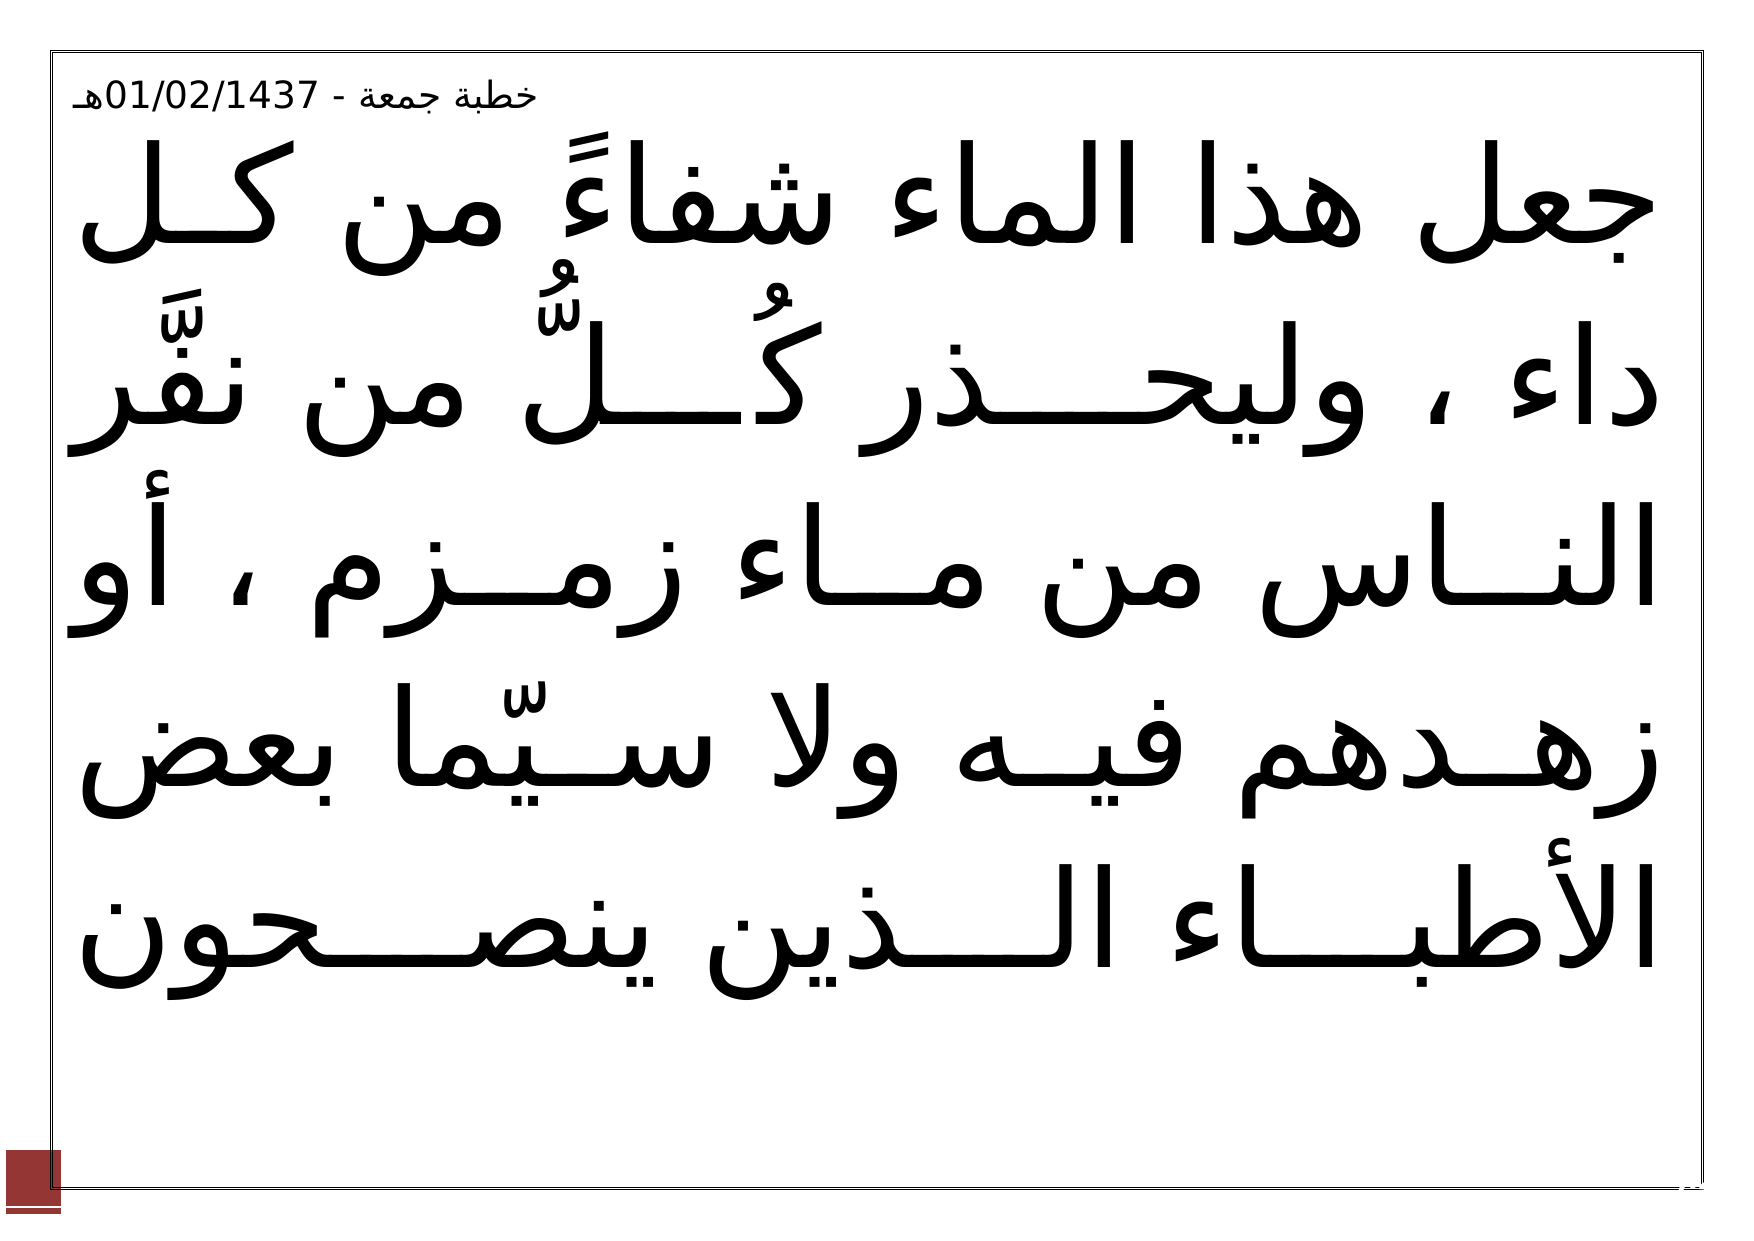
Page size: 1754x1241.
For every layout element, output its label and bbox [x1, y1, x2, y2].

text [74, 117, 1665, 999]
